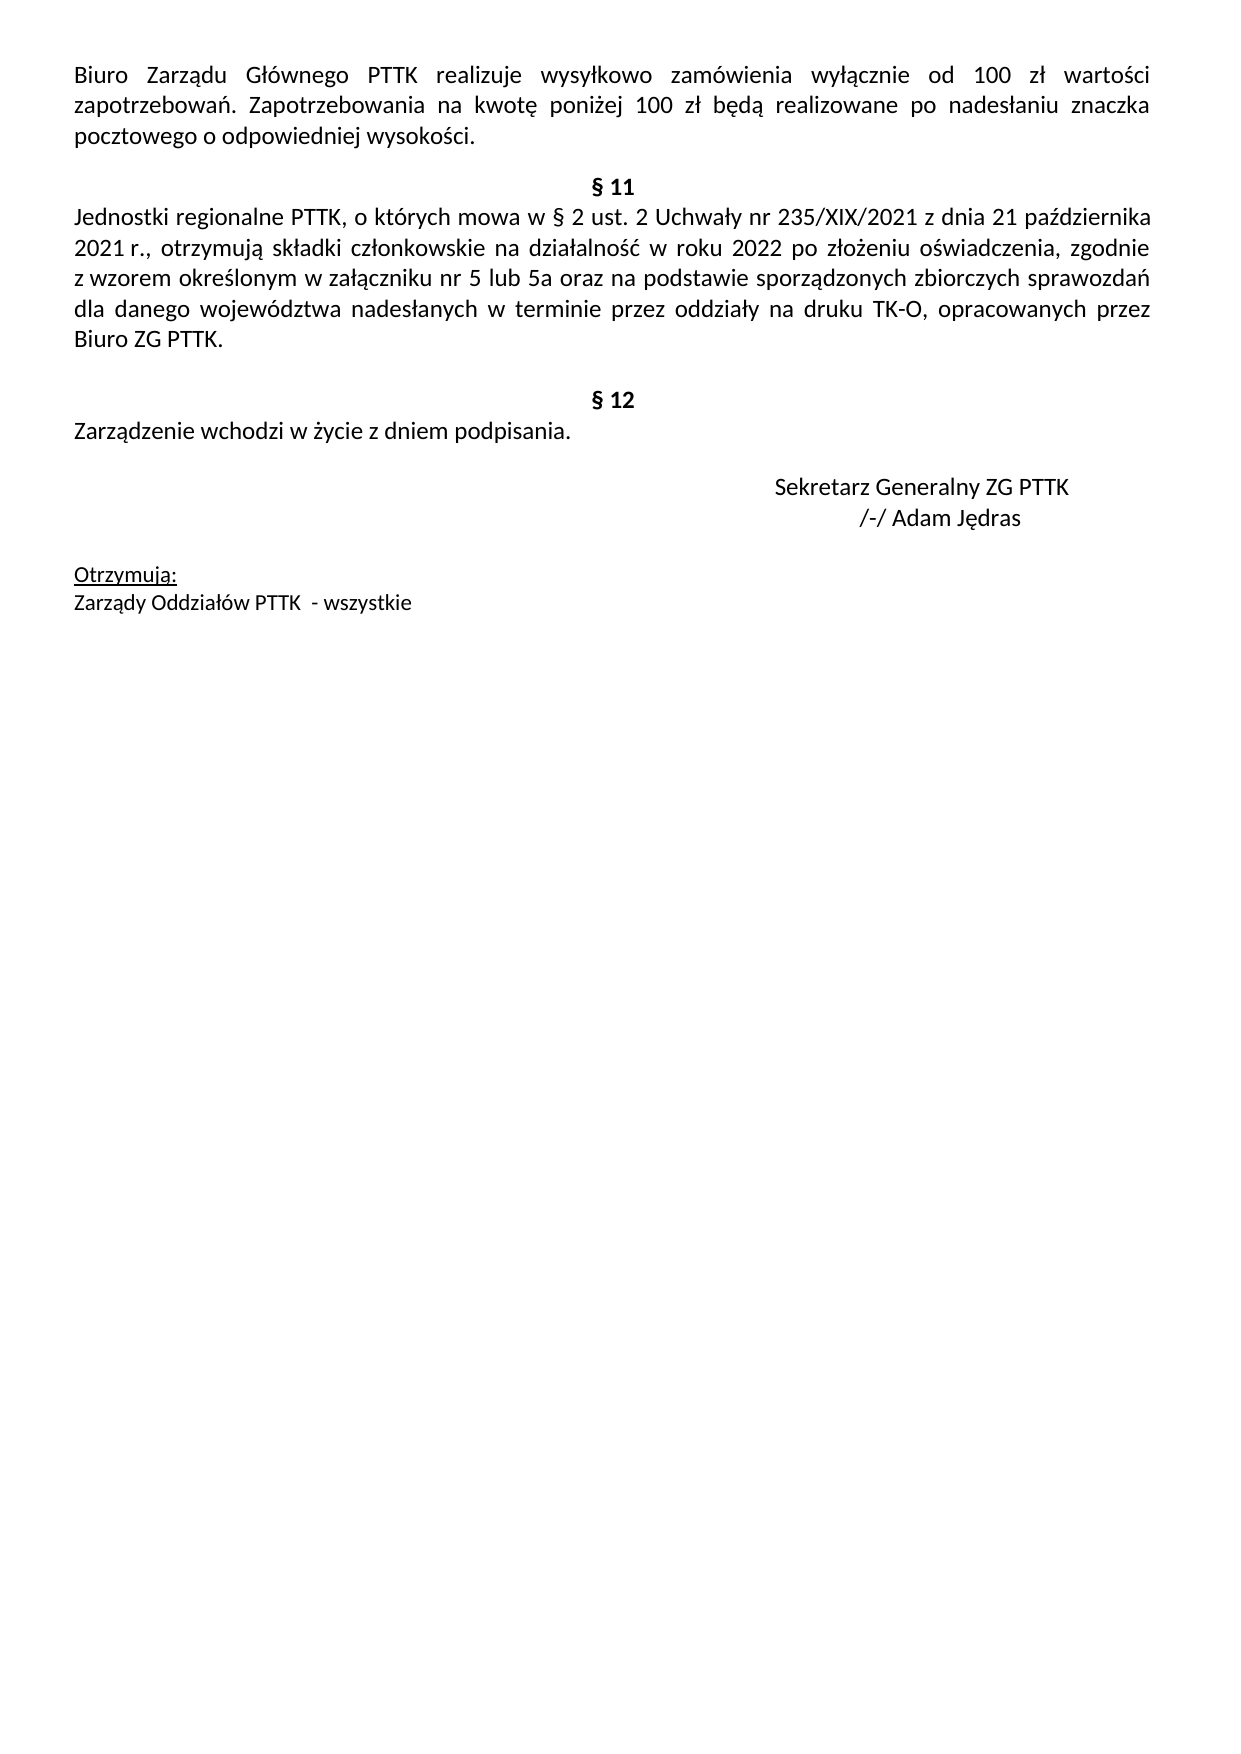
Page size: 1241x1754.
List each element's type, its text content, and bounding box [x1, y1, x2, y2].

text /-/ Adam Jędras [738, 502, 1069, 532]
text Zarządy Oddziałów PTTK - wszystkie [74, 588, 1152, 616]
text Jednostki regionalne PTTK, o których mowa w § 2 ust. 2 Uchwały nr 235/XIX/2021 z dnia 21 października 2021 r., otrzymują składki członkowskie na działalność w roku 2022 po złożeniu oświadczenia, zgodnie z wzorem określonym w załączniku nr 5 lub 5a oraz na podstawie sporządzonych zbiorczych sprawozdań dla danego województwa nadesłanych w terminie przez oddziały na druku TK-O, opracowanych przez Biuro ZG PTTK. [74, 202, 1152, 354]
text Biuro Zarządu Głównego PTTK realizuje wysyłkowo zamówienia wyłącznie od 100 zł wartości zapotrzebowań. Zapotrzebowania na kwotę poniżej 100 zł będą realizowane po nadesłaniu znaczka pocztowego o odpowiedniej wysokości. [74, 59, 1152, 151]
text Zarządzenie wchodzi w życie z dniem podpisania. [74, 415, 1152, 446]
text Otrzymują: [74, 560, 1152, 588]
text § 12 [74, 385, 1152, 415]
text Sekretarz Generalny ZG PTTK [664, 471, 1069, 502]
text § 11 [74, 171, 1152, 202]
